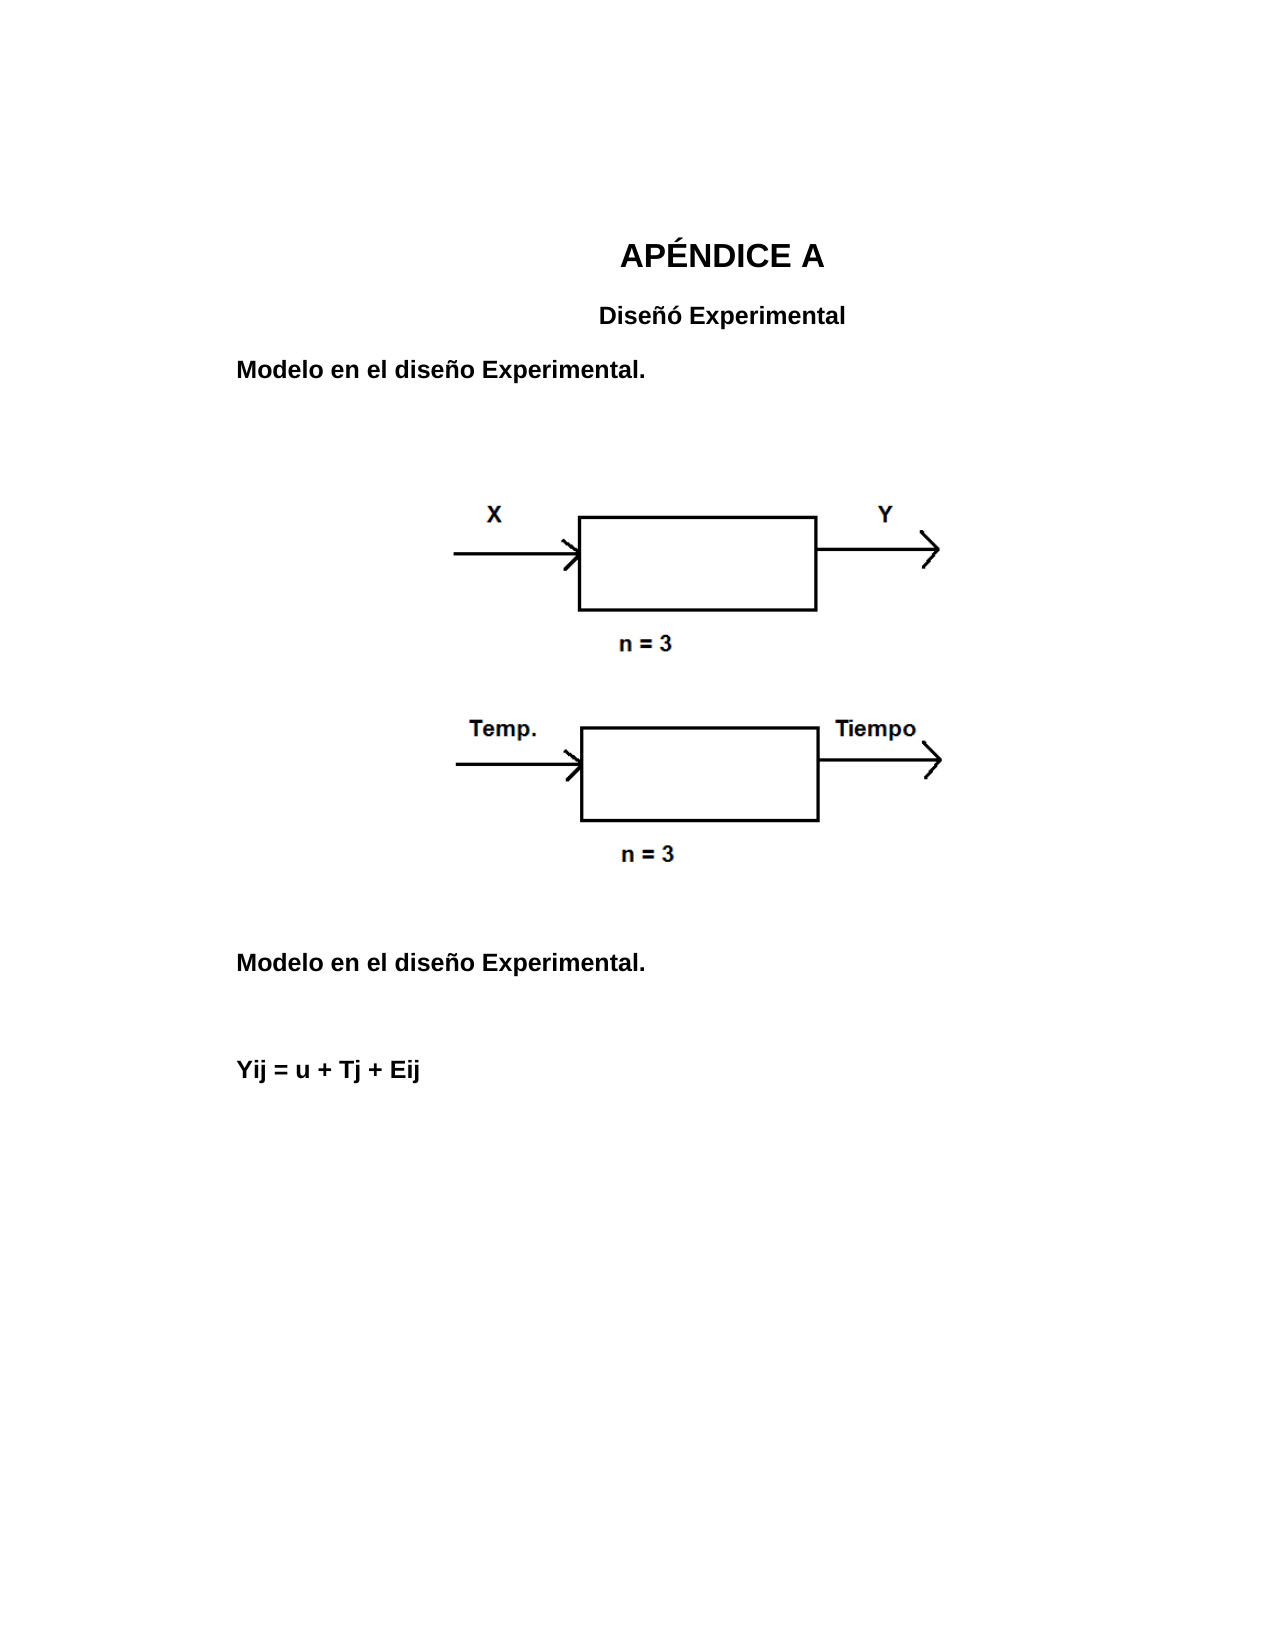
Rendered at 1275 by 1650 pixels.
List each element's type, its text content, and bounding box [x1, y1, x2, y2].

text Yij = u + Tj + Eij [236, 1055, 1133, 1084]
text Modelo en el diseño Experimental. [236, 947, 1133, 976]
text APÉNDICE A [236, 236, 1133, 275]
text Diseñó Experimental [236, 301, 1133, 330]
text Modelo en el diseño Experimental. [236, 355, 1133, 384]
picture [391, 464, 977, 881]
